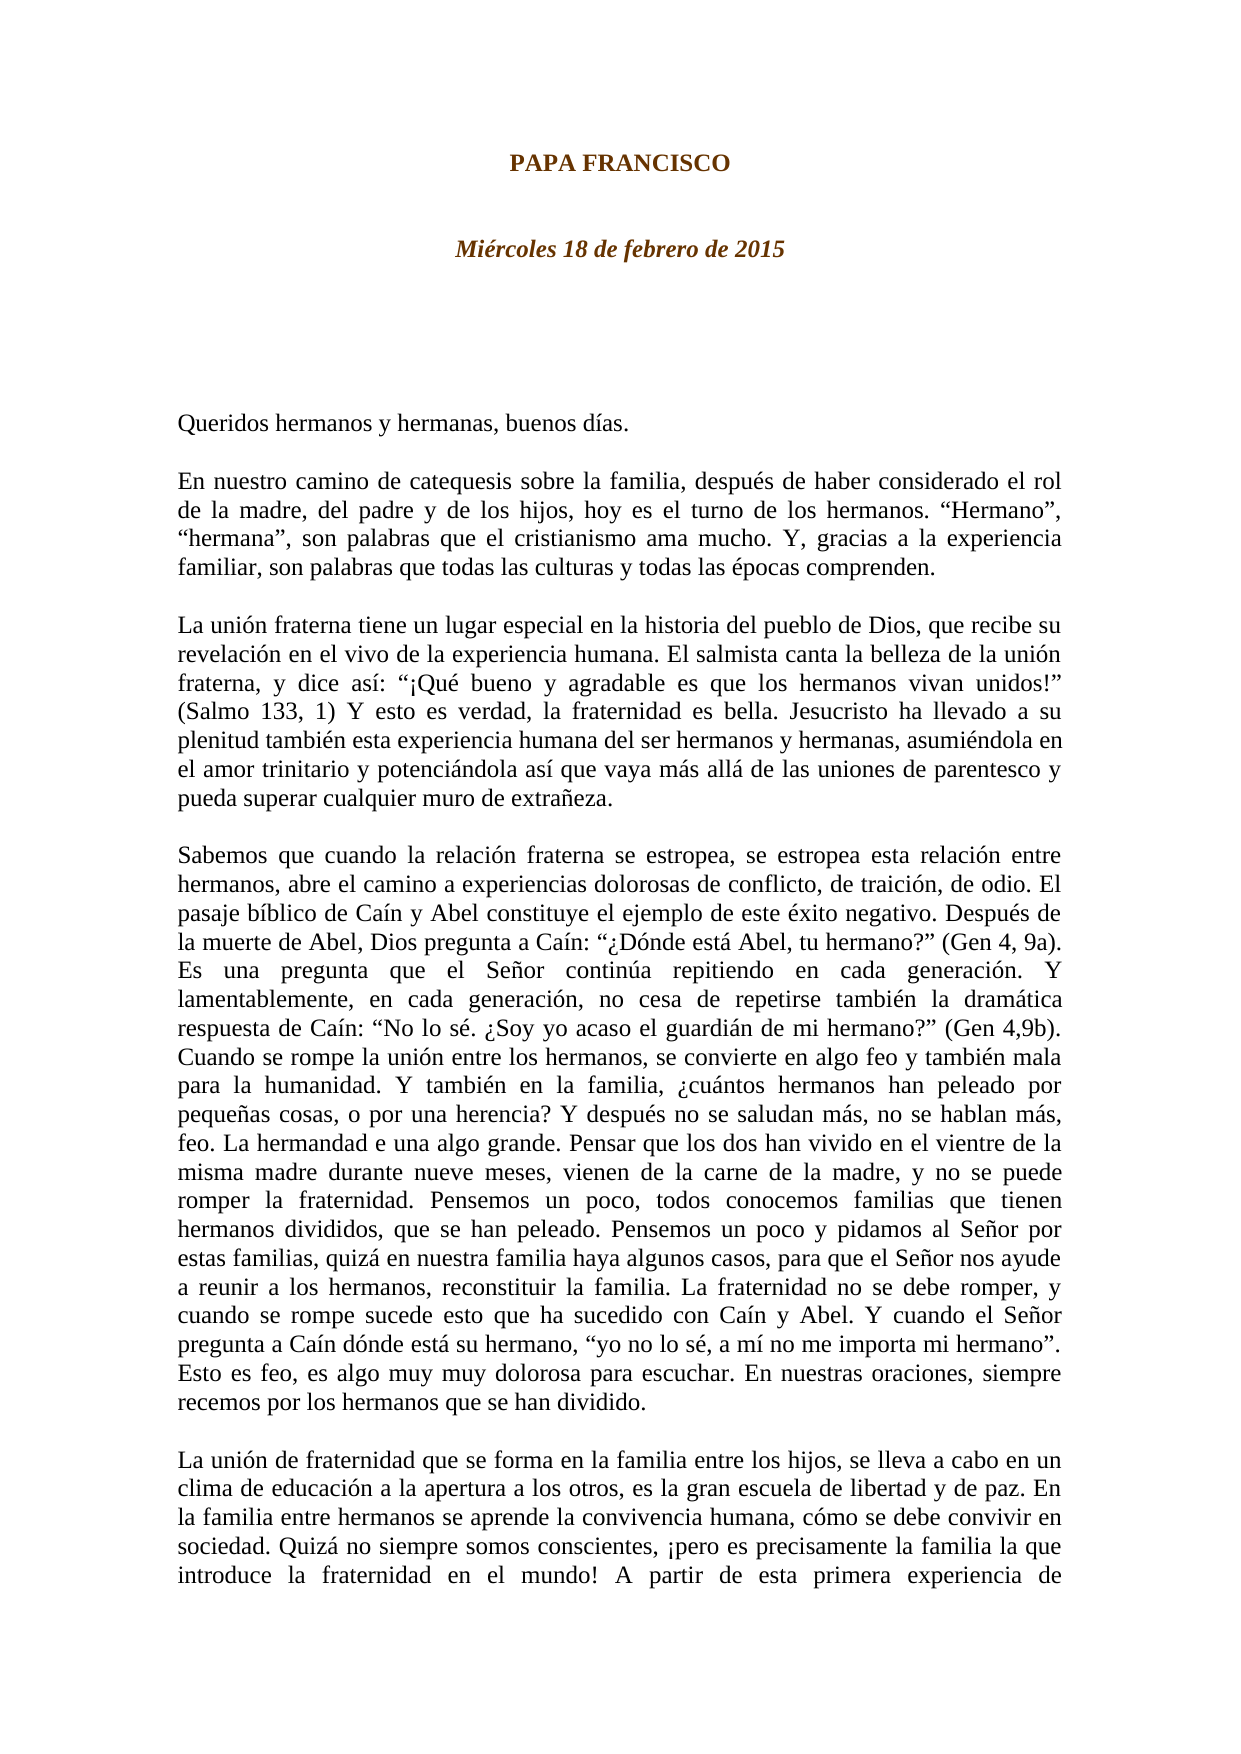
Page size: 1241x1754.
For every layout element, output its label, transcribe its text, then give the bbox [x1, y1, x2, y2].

text Queridos hermanos y hermanas, buenos días. [177, 408, 1063, 437]
text La unión fraterna tiene un lugar especial en la historia del pueblo de Dios, que recibe su revelación en el vivo de la experiencia humana. El salmista canta la belleza de la unión fraterna, y dice así: “¡Qué bueno y agradable es que los hermanos vivan unidos!” (Salmo 133, 1) Y esto es verdad, la fraternidad es bella. Jesucristo ha llevado a su plenitud también esta experiencia humana del ser hermanos y hermanas, asumiéndola en el amor trinitario y potenciándola así que vaya más allá de las uniones de parentesco y pueda superar cualquier muro de extrañeza. [177, 610, 1063, 811]
text Miércoles 18 de febrero de 2015 [177, 206, 1063, 263]
text PAPA FRANCISCO [177, 148, 1063, 176]
text En nuestro camino de catequesis sobre la familia, después de haber considerado el rol de la madre, del padre y de los hijos, hoy es el turno de los hermanos. “Hermano”, “hermana”, son palabras que el cristianismo ama mucho. Y, gracias a la experiencia familiar, son palabras que todas las culturas y todas las épocas comprenden. [177, 466, 1063, 581]
text Sabemos que cuando la relación fraterna se estropea, se estropea esta relación entre hermanos, abre el camino a experiencias dolorosas de conflicto, de traición, de odio. El pasaje bíblico de Caín y Abel constituye el ejemplo de este éxito negativo. Después de la muerte de Abel, Dios pregunta a Caín: “¿Dónde está Abel, tu hermano?” (Gen 4, 9a). Es una pregunta que el Señor continúa repitiendo en cada generación. Y lamentablemente, en cada generación, no cesa de repetirse también la dramática respuesta de Caín: “No lo sé. ¿Soy yo acaso el guardián de mi hermano?” (Gen 4,9b). Cuando se rompe la unión entre los hermanos, se convierte en algo feo y también mala para la humanidad. Y también en la familia, ¿cuántos hermanos han peleado por pequeñas cosas, o por una herencia? Y después no se saludan más, no se hablan más, feo. La hermandad e una algo grande. Pensar que los dos han vivido en el vientre de la misma madre durante nueve meses, vienen de la carne de la madre, y no se puede romper la fraternidad. Pensemos un poco, todos conocemos familias que tienen hermanos divididos, que se han peleado. Pensemos un poco y pidamos al Señor por estas familias, quizá en nuestra familia haya algunos casos, para que el Señor nos ayude a reunir a los hermanos, reconstituir la familia. La fraternidad no se debe romper, y cuando se rompe sucede esto que ha sucedido con Caín y Abel. Y cuando el Señor pregunta a Caín dónde está su hermano, “yo no lo sé, a mí no me importa mi hermano”. Esto es feo, es algo muy muy dolorosa para escuchar. En nuestras oraciones, siempre recemos por los hermanos que se han dividido. [177, 841, 1063, 1416]
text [177, 1445, 1063, 1588]
